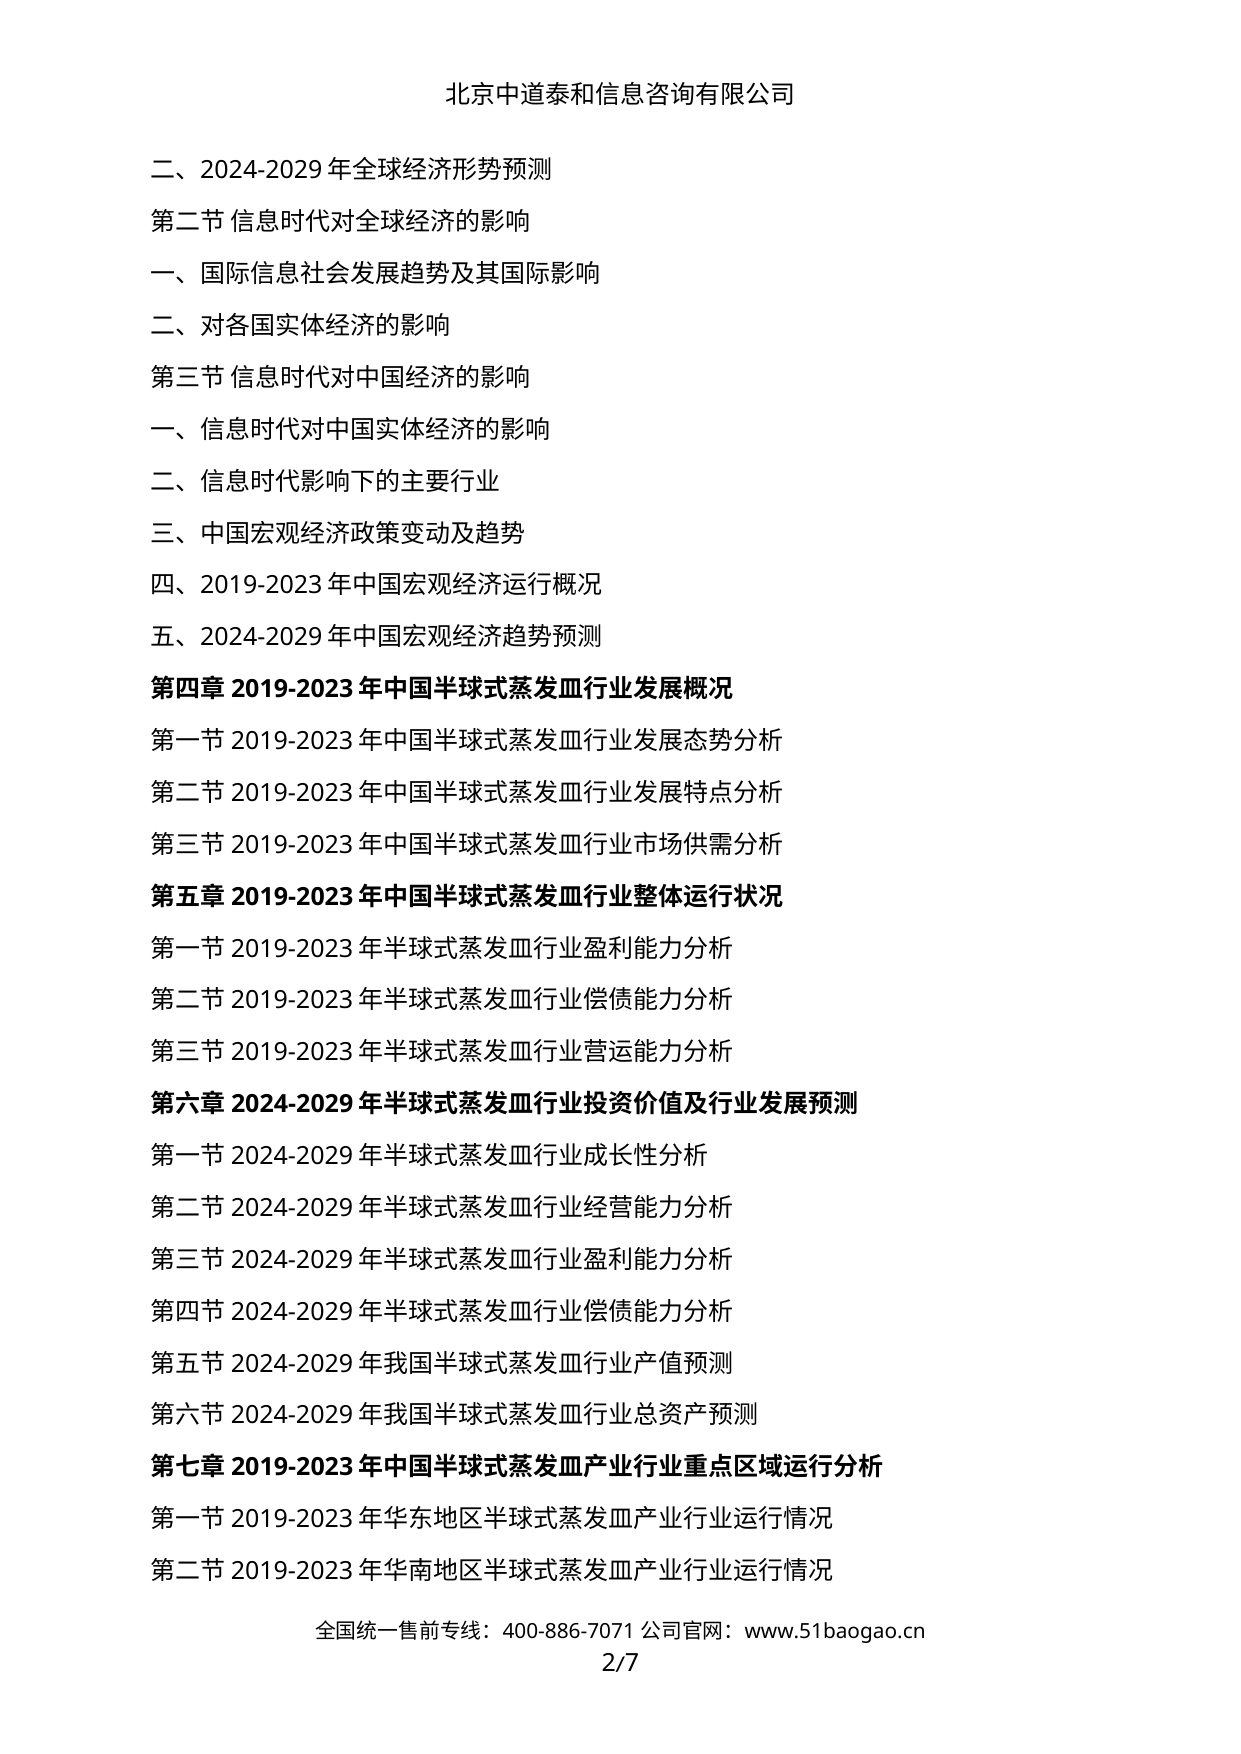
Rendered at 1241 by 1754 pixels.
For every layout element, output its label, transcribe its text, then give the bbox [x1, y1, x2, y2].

text 二、2024-2029年全球经济形势预测 [150, 150, 1090, 186]
text 第五章 2019-2023年中国半球式蒸发皿行业整体运行状况 [150, 876, 1090, 912]
text 第三节 2024-2029年半球式蒸发皿行业盈利能力分析 [150, 1239, 1090, 1276]
text 第一节 2019-2023年中国半球式蒸发皿行业发展态势分析 [150, 721, 1090, 757]
text 第六节 2024-2029年我国半球式蒸发皿行业总资产预测 [150, 1395, 1090, 1431]
text 四、2019-2023年中国宏观经济运行概况 [150, 565, 1090, 601]
text 第六章 2024-2029年半球式蒸发皿行业投资价值及行业发展预测 [150, 1084, 1090, 1120]
text 第二节 2019-2023年华南地区半球式蒸发皿产业行业运行情况 [150, 1551, 1090, 1587]
text 第三节 信息时代对中国经济的影响 [150, 357, 1090, 394]
text 第三节 2019-2023年半球式蒸发皿行业营运能力分析 [150, 1032, 1090, 1068]
text 第三节 2019-2023年中国半球式蒸发皿行业市场供需分析 [150, 824, 1090, 861]
text 第一节 2019-2023年半球式蒸发皿行业盈利能力分析 [150, 928, 1090, 964]
text 第四节 2024-2029年半球式蒸发皿行业偿债能力分析 [150, 1291, 1090, 1327]
text 五、2024-2029年中国宏观经济趋势预测 [150, 617, 1090, 653]
text 第二节 2019-2023年中国半球式蒸发皿行业发展特点分析 [150, 772, 1090, 809]
text 一、信息时代对中国实体经济的影响 [150, 409, 1090, 446]
text 第五节 2024-2029年我国半球式蒸发皿行业产值预测 [150, 1343, 1090, 1379]
text 一、国际信息社会发展趋势及其国际影响 [150, 254, 1090, 290]
text 第一节 2024-2029年半球式蒸发皿行业成长性分析 [150, 1136, 1090, 1172]
text 第二节 2019-2023年半球式蒸发皿行业偿债能力分析 [150, 980, 1090, 1016]
text 第二节 2024-2029年半球式蒸发皿行业经营能力分析 [150, 1187, 1090, 1224]
text 二、信息时代影响下的主要行业 [150, 461, 1090, 497]
text 第二节 信息时代对全球经济的影响 [150, 202, 1090, 238]
text 第四章 2019-2023年中国半球式蒸发皿行业发展概况 [150, 669, 1090, 705]
text 二、对各国实体经济的影响 [150, 306, 1090, 342]
text 第一节 2019-2023年华东地区半球式蒸发皿产业行业运行情况 [150, 1499, 1090, 1535]
text 第七章 2019-2023年中国半球式蒸发皿产业行业重点区域运行分析 [150, 1447, 1090, 1483]
text 三、中国宏观经济政策变动及趋势 [150, 513, 1090, 549]
